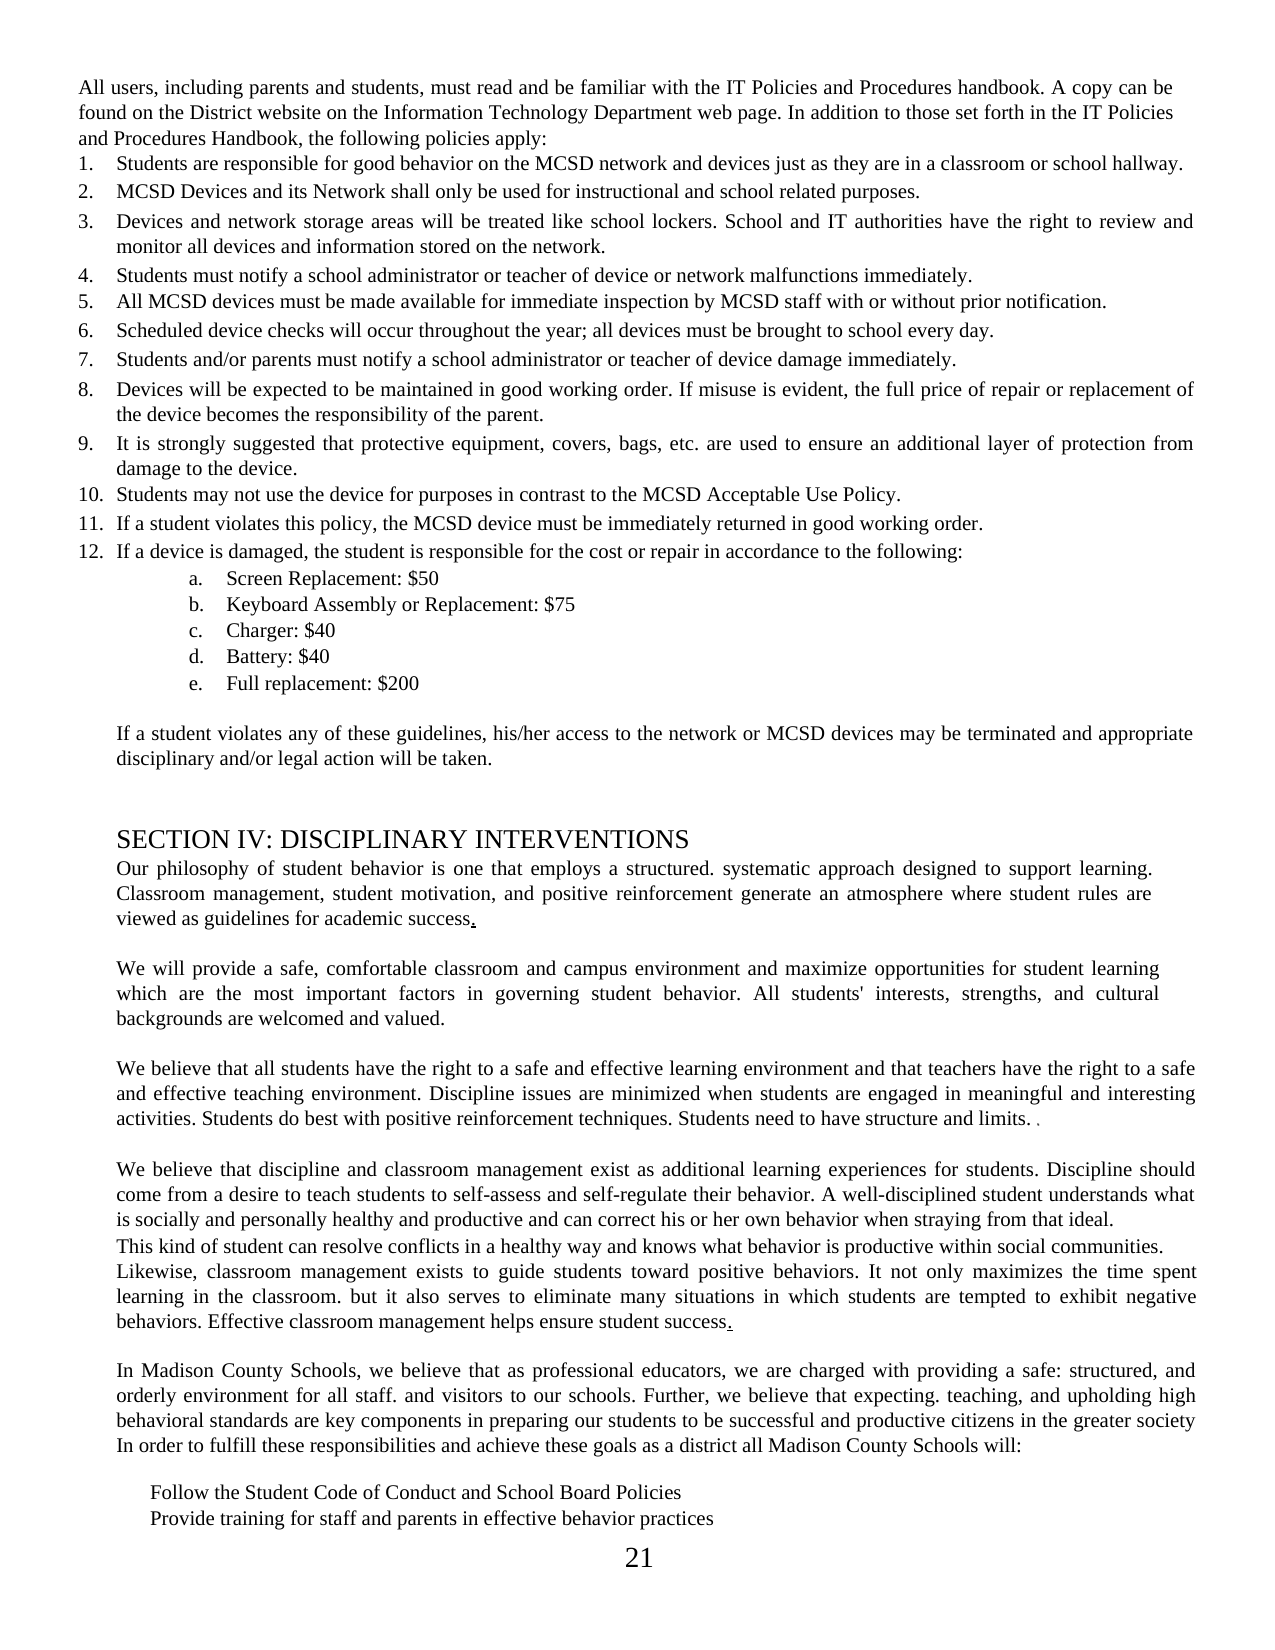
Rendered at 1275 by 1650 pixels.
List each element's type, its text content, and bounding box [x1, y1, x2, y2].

list If a student violates any of these guidelines, his/her access to the network or MCSD devices may be terminated and appropriate disciplinary and/or legal action will be taken. [116, 721, 1196, 770]
list If a student violates this policy, the MCSD device must be immediately returned in good working order. [78, 511, 1196, 535]
list Students and/or parents must notify a school administrator or teacher of device damage immediately. [78, 347, 1196, 371]
list All MCSD devices must be made available for immediate inspection by MCSD staff with or without prior notification. [78, 289, 1196, 313]
subtitle SECTION IV: DISCIPLINARY INTERVENTIONS [116, 823, 1196, 854]
list Students must notify a school administrator or teacher of device or network malfunctions immediately. [78, 263, 1196, 287]
text All users, including parents and students, must read and be familiar with the IT Policies and Procedures handbook. A copy can be found on the District website on the Information Technology Department web page. In addition to those set forth in the IT Policies and Procedures Handbook, the following policies apply: [78, 75, 1176, 149]
text In Madison County Schools, we believe that as professional educators, we are charged with providing a safe: structured, and orderly environment for all staff. and visitors to our schools. Further, we believe that expecting. teaching, and upholding high behavioral standards are key components in preparing our students to be successful and productive citizens in the greater society In order to fulfill these responsibilities and achieve these goals as a district all Madison County Schools will: [116, 1357, 1197, 1457]
list MCSD Devices and its Network shall only be used for instructional and school related purposes. [78, 179, 1196, 203]
list Devices will be expected to be maintained in good working order. If misuse is evident, the full price of repair or replacement of the device becomes the responsibility of the parent. [78, 377, 1196, 426]
list It is strongly suggested that protective equipment, covers, bags, etc. are used to ensure an additional layer of protection from damage to the device. [78, 431, 1196, 480]
text Follow the Student Code of Conduct and School Board Policies [150, 1480, 821, 1504]
list Devices and network storage areas will be treated like school lockers. School and IT authorities have the right to review and monitor all devices and information stored on the network. [78, 209, 1196, 258]
list Battery: $40 [188, 644, 1196, 668]
list Full replacement: $200 [188, 671, 1196, 694]
text We will provide a safe, comfortable classroom and campus environment and maximize opportunities for student learning which are the most important factors in governing student behavior. All students' interests, strengths, and cultural backgrounds are welcomed and valued. [116, 956, 1161, 1030]
list Students may not use the device for purposes in contrast to the MCSD Acceptable Use Policy. [78, 482, 1196, 506]
list Scheduled device checks will occur throughout the year; all devices must be brought to school every day. [78, 318, 1196, 342]
list Screen Replacement: $50 [188, 566, 1196, 589]
text Our philosophy of student behavior is one that employs a structured. systematic approach designed to support learning. Classroom management, student motivation, and positive reinforcement generate an atmosphere where student rules are viewed as guidelines for academic success. [116, 855, 1154, 929]
list If a device is damaged, the student is responsible for the cost or repair in accordance to the following: [78, 539, 1196, 563]
text Provide training for staff and parents in effective behavior practices [150, 1506, 821, 1530]
list Students are responsible for good behavior on the MCSD network and devices just as they are in a classroom or school hallway. [78, 151, 1196, 175]
list We believe that all students have the right to a safe and effective learning environment and that teachers have the right to a safe and effective teaching environment. Discipline issues are minimized when students are engaged in meaningful and interesting activities. Students do best with positive reinforcement techniques. Students need to have structure and limits. [116, 1056, 1197, 1130]
text We believe that discipline and classroom management exist as additional learning experiences for students. Discipline should come from a desire to teach students to self-assess and self-regulate their behavior. A well-disciplined student understands what is socially and personally healthy and productive and can correct his or her own behavior when straying from that ideal. [116, 1157, 1197, 1231]
list Charger: $40 [188, 618, 1196, 642]
text Likewise, classroom management exists to guide students toward positive behaviors. It not only maximizes the time spent learning in the classroom. but it also serves to eliminate many situations in which students are tempted to exhibit negative behaviors. Effective classroom management helps ensure student success. [116, 1259, 1198, 1333]
list Keyboard Assembly or Replacement: $75 [188, 592, 1196, 616]
text This kind of student can resolve conflicts in a healthy way and knows what behavior is productive within social communities. [116, 1234, 1198, 1258]
